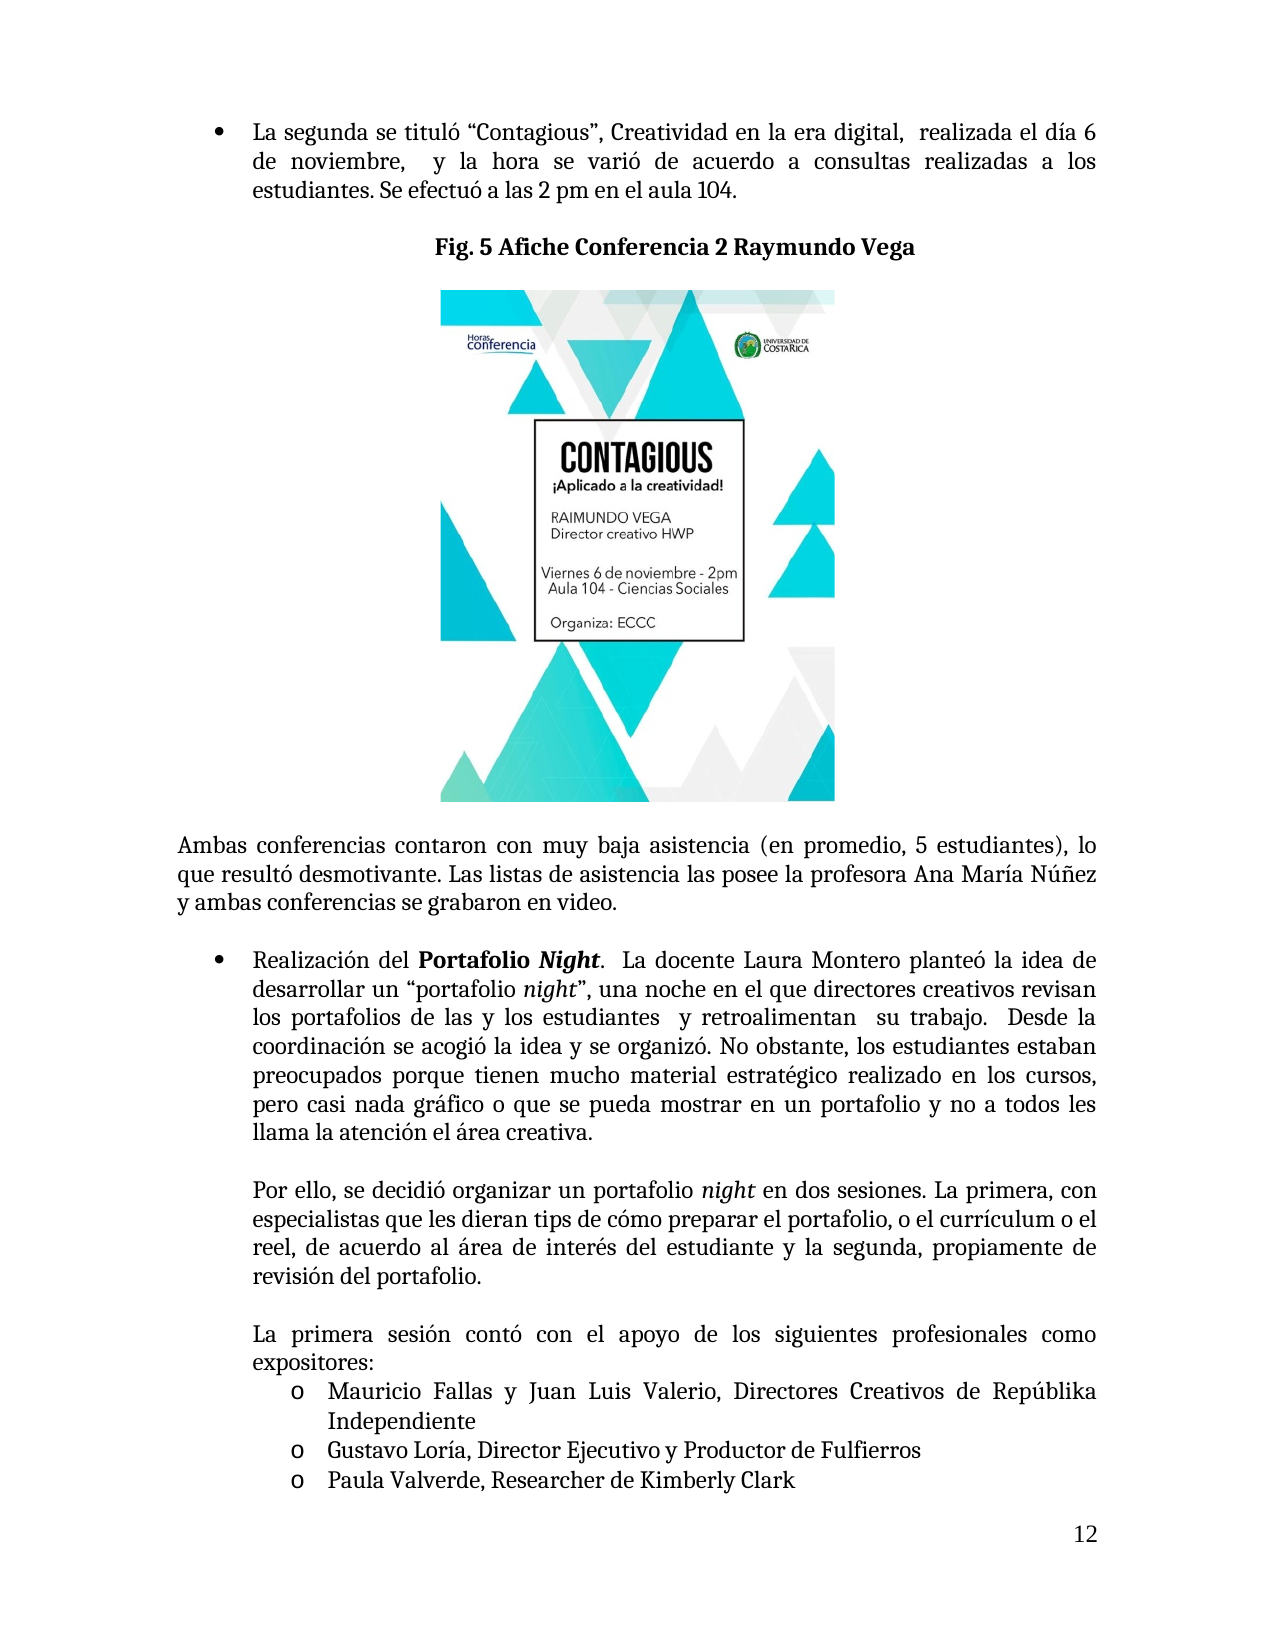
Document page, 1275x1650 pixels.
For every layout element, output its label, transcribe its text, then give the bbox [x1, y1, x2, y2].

picture [440, 290, 835, 802]
list Paula Valverde, Researcher de Kimberly Clark [290, 1466, 1098, 1496]
text Ambas conferencias contaron con muy baja asistencia (en promedio, 5 estudiantes), lo que resultó desmotivante. Las listas de asistencia las posee la profesora Ana María Núñez y ambas conferencias se grabaron en video. [177, 831, 1098, 917]
list Fig. 5 Afiche Conferencia 2 Raymundo Vega [252, 233, 1098, 262]
list Mauricio Fallas y Juan Luis Valerio, Directores Creativos de Repúblika Independiente [290, 1377, 1098, 1436]
list Gustavo Loría, Director Ejecutivo y Productor de Fulfierros [290, 1436, 1098, 1466]
list La primera sesión contó con el apoyo de los siguientes profesionales como expositores: [252, 1319, 1098, 1377]
list La segunda se tituló “Contagious”, Creatividad en la era digital, realizada el día 6 de noviembre, y la hora se varió de acuerdo a consultas realizadas a los estudiantes. Se efectuó a las 2 pm en el aula 104. [215, 118, 1098, 204]
list Por ello, se decidió organizar un portafolio night en dos sesiones. La primera, con especialistas que les dieran tips de cómo preparar el portafolio, o el currículum o el reel, de acuerdo al área de interés del estudiante y la segunda, propiamente de revisión del portafolio. [252, 1176, 1098, 1291]
list Realización del Portafolio Night. La docente Laura Montero planteó la idea de desarrollar un “portafolio night”, una noche en el que directores creativos revisan los portafolios de las y los estudiantes y retroalimentan su trabajo. Desde la coordinación se acogió la idea y se organizó. No obstante, los estudiantes estaban preocupados porque tienen mucho material estratégico realizado en los cursos, pero casi nada gráfico o que se pueda mostrar en un portafolio y no a todos les llama la atención el área creativa. [215, 946, 1098, 1147]
